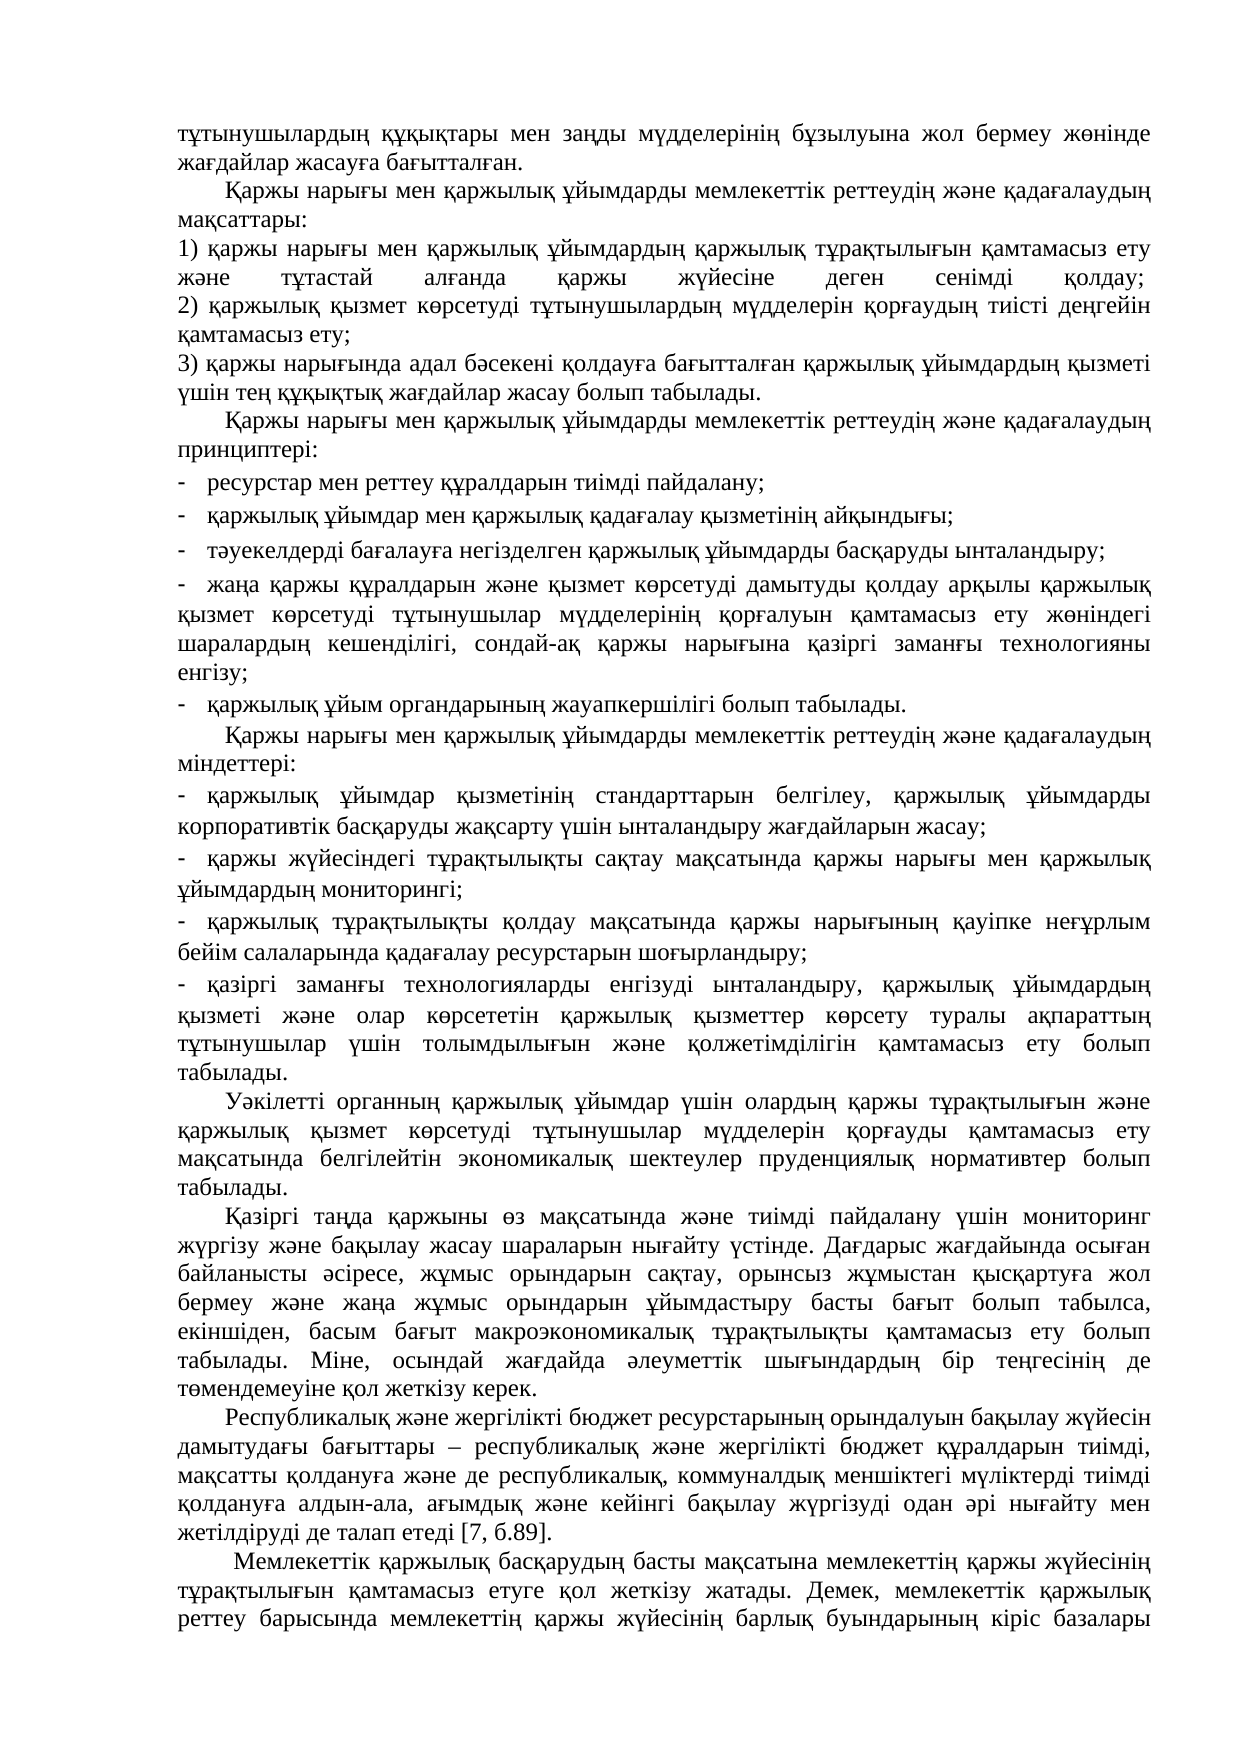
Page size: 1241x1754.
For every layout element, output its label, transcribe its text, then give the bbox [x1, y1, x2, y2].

list қаржылық ұйымдар қызметiнiң стандарттарын белгiлеу, қаржылық ұйымдарды корпоративтiк басқаруды жақсарту үшiн ынталандыру жағдайларын жасау; [177, 777, 1152, 840]
list қаржы жүйесiндегi тұрақтылықты сақтау мақсатында қаржы нарығы мен қаржылық ұйымдардың мониторингi; [177, 840, 1152, 903]
text 3) қаржы нарығында адал бәсекенi қолдауға бағытталған қаржылық ұйымдардың қызметi үшiн тең құқықтық жағдайлар жасау болып табылады. [177, 348, 1152, 406]
text 1) қаржы нарығы мен қаржылық ұйымдардың қаржылық тұрақтылығын қамтамасыз ету және тұтастай алғанда қаржы жүйесiне деген сенiмдi қолдау; 2) қаржылық қызмет көрсетуді тұтынушылардың мүдделерiн қорғаудың тиiстi деңгейiн қамтамасыз ету; [177, 233, 1152, 348]
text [177, 118, 1152, 176]
text Қаржы нарығы мен қаржылық ұйымдарды мемлекеттiк реттеудiң және қадағалаудың принциптерi: [177, 406, 1152, 463]
list тәуекелдердi бағалауға негiзделген қаржылық ұйымдарды басқаруды ынталандыру; [177, 531, 1152, 565]
list ресурстар мен реттеу құралдарын тиiмдi пайдалану; [177, 463, 1152, 497]
text Қаржы нарығы мен қаржылық ұйымдарды мемлекеттiк реттеудiң және қадағалаудың мақсаттары: [177, 176, 1152, 233]
list қаржылық ұйымдар мен қаржылық қадағалау қызметiнiң айқындығы; [177, 497, 1152, 531]
list жаңа қаржы құралдарын және қызмет көрсетудi дамытуды қолдау арқылы қаржылық қызмет көрсетудi тұтынушылар мүдделерiнiң қорғалуын қамтамасыз ету жөнiндегi шаралардың кешендiлiгі, сондай-ақ қаржы нарығына қазiргi заманғы технологияны енгiзу; [177, 565, 1152, 686]
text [177, 1546, 1152, 1632]
text Республикалық және жергілікті бюджет ресурстарының орындалуын бақылау жүйесін дамытудағы бағыттары – республикалық және жергілікті бюджет құралдарын тиімді, мақсатты қолдануға және де республикалық, коммуналдық меншіктегі мүліктерді тиімді қолдануға алдын-ала, ағымдық және кейінгі бақылау жүргізуді одан әрі нығайту мен жетілдіруді де талап етеді [7, б.89]. [177, 1402, 1152, 1546]
text Қазіргі таңда қаржыны өз мақсатында және тиімді пайдалану үшін мониторинг жүргізу және бақылау жасау шараларын нығайту үстінде. Дағдарыс жағдайында осыған байланысты әсіресе, жұмыс орындарын сақтау, орынсыз жұмыстан қысқартуға жол бермеу және жаңа жұмыс орындарын ұйымдастыру басты бағыт болып табылса, екіншіден, басым бағыт макроэкономикалық тұрақтылықты қамтамасыз ету болып табылады. Міне, осындай жағдайда әлеуметтік шығындардың бір теңгесінің де төмендемеуіне қол жеткізу керек. [177, 1201, 1152, 1402]
text Уәкiлеттi органның қаржылық ұйымдар үшiн олардың қаржы тұрақтылығын және қаржылық қызмет көрсетудi тұтынушылар мүдделерiн қорғауды қамтамасыз ету мақсатында белгiлейтiн экономикалық шектеулер пруденциялық нормативтер болып табылады. [177, 1086, 1152, 1201]
list қазiргi заманғы технологияларды енгiзудi ынталандыру, қаржылық ұйымдардың қызметi және олар көрсететiн қаржылық қызметтер көрсету туралы ақпараттың тұтынушылар үшiн толымдылығын және қолжетiмдiлiгiн қамтамасыз ету болып табылады. [177, 966, 1152, 1086]
text Қаржы нарығы мен қаржылық ұйымдарды мемлекеттiк реттеудiң және қадағалаудың мiндеттерi: [177, 720, 1152, 777]
list қаржылық тұрақтылықты қолдау мақсатында қаржы нарығының қауiпке неғұрлым бейiм салаларында қадағалау ресурстарын шоғырландыру; [177, 903, 1152, 966]
list қаржылық ұйым органдарының жауапкершiлiгi болып табылады. [177, 686, 1152, 720]
